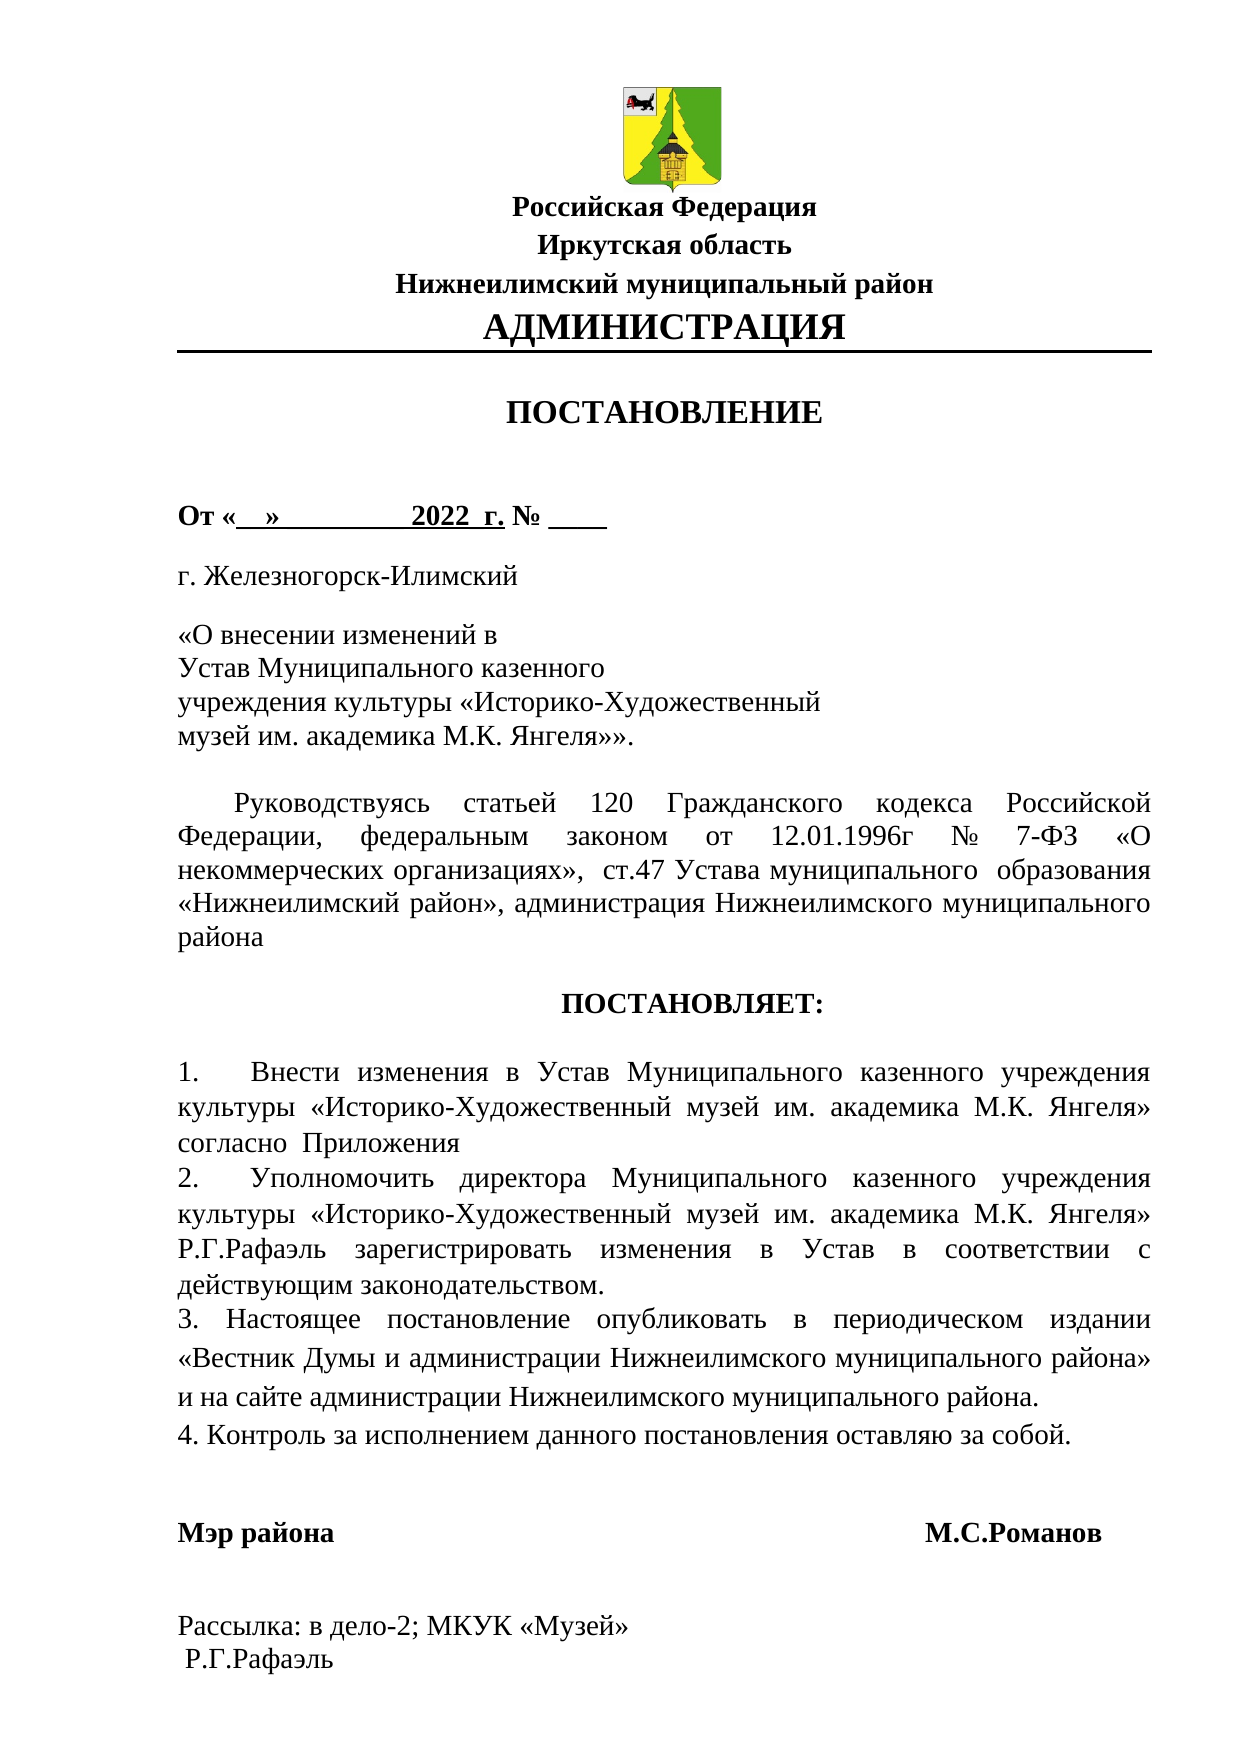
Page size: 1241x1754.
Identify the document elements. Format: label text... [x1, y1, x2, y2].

text 3. Настоящее постановление опубликовать в периодическом издании «Вестник Думы и администрации Нижнеилимского муниципального района» и на сайте администрации Нижнеилимского муниципального района. [177, 1302, 1152, 1412]
text АДМИНИСТРАЦИЯ [177, 304, 1152, 350]
text Рассылка: в дело-2; МКУК «Музей» [177, 1608, 1152, 1642]
text Устав Муниципального казенного [177, 651, 1136, 684]
text 1. Внести изменения в Устав Муниципального казенного учреждения культуры «Историко-Художественный музей им. академика М.К. Янгеля» согласно Приложения [177, 1053, 1152, 1159]
text Нижнеилимский муниципальный район [177, 266, 1152, 299]
text музей им. академика М.К. Янгеля»». [177, 718, 1136, 751]
text Иркутская область [177, 227, 1152, 261]
text ПОСТАНОВЛЯЕТ: [177, 986, 1152, 1019]
text От «__» ________ 2022_г. № ____ [177, 498, 1152, 532]
text 4. Контроль за исполнением данного постановления оставляю за собой. [177, 1417, 1152, 1451]
text Руководствуясь статьей 120 Гражданского кодекса Российской Федерации, федеральным законом от 12.01.1996г № 7-ФЗ «О некоммерческих организациях», ст.47 Устава муниципального образования «Нижнеилимский район», администрация Нижнеилимского муниципального района [177, 785, 1152, 952]
picture [623, 87, 722, 193]
text «О внесении изменений в [177, 617, 1136, 651]
text Российская Федерация [177, 189, 1152, 222]
text г. Железногорск-Илимский [177, 558, 1152, 591]
text ПОСТАНОВЛЕНИЕ [177, 392, 1152, 431]
text Мэр района М.С.Романов [177, 1515, 1152, 1549]
text учреждения культуры «Историко-Художественный [177, 684, 1136, 718]
text 2. Уполномочить директора Муниципального казенного учреждения культуры «Историко-Художественный музей им. академика М.К. Янгеля» Р.Г.Рафаэль зарегистрировать изменения в Устав в соответствии с действующим законодательством. [177, 1159, 1152, 1302]
text Р.Г.Рафаэль [177, 1642, 1152, 1675]
